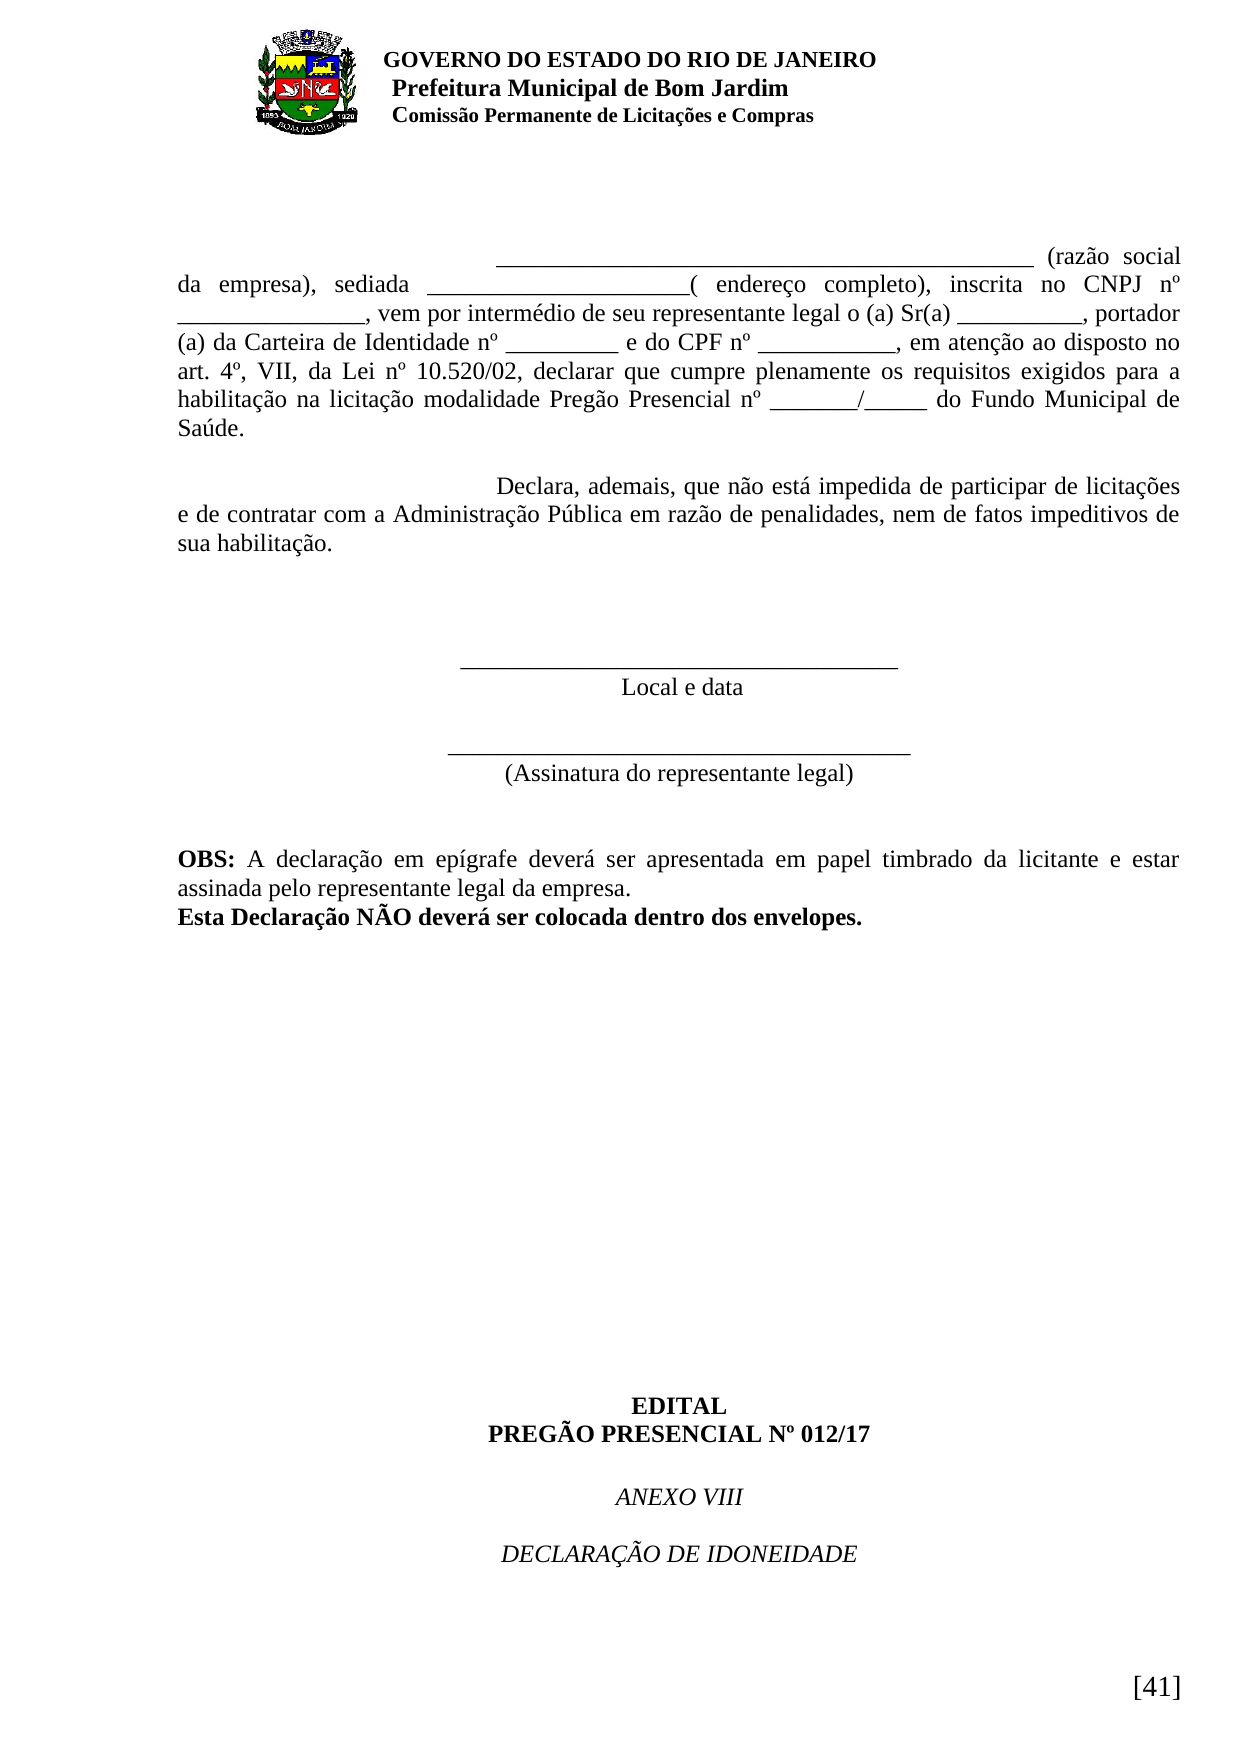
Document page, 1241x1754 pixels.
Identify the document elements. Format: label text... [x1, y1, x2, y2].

text ___________________________________________ (razão social da empresa), sediada _____________________( endereço completo), inscrita no CNPJ nº _______________, vem por intermédio de seu representante legal o (a) Sr(a) __________, portador (a) da Carteira de Identidade nº _________ e do CPF nº ___________, em atenção ao disposto no art. 4º, VII, da Lei nº 10.520/02, declarar que cumpre plenamente os requisitos exigidos para a habilitação na licitação modalidade Pregão Presencial nº _______/_____ do Fundo Municipal de Saúde. [177, 241, 1181, 442]
text OBS: A declaração em epígrafe deverá ser apresentada em papel timbrado da licitante e estar assinada pelo representante legal da empresa. [177, 844, 1181, 902]
subtitle DECLARAÇÃO DE IDONEIDADE [177, 1539, 1181, 1568]
text Local e data [177, 672, 1181, 701]
text PREGÃO PRESENCIAL Nº 012/17 [177, 1419, 1181, 1448]
text Esta Declaração NÃO deverá ser colocada dentro dos envelopes. [177, 902, 1181, 931]
text _____________________________________ [177, 729, 1181, 758]
text (Assinatura do representante legal) [177, 758, 1181, 787]
subtitle ANEXO VIII [177, 1482, 1181, 1511]
text EDITAL [177, 1391, 1181, 1419]
text ___________________________________ [177, 643, 1181, 672]
text Declara, ademais, que não está impedida de participar de licitações e de contratar com a Administração Pública em razão de penalidades, nem de fatos impeditivos de sua habilitação. [177, 471, 1181, 557]
picture [253, 27, 359, 137]
